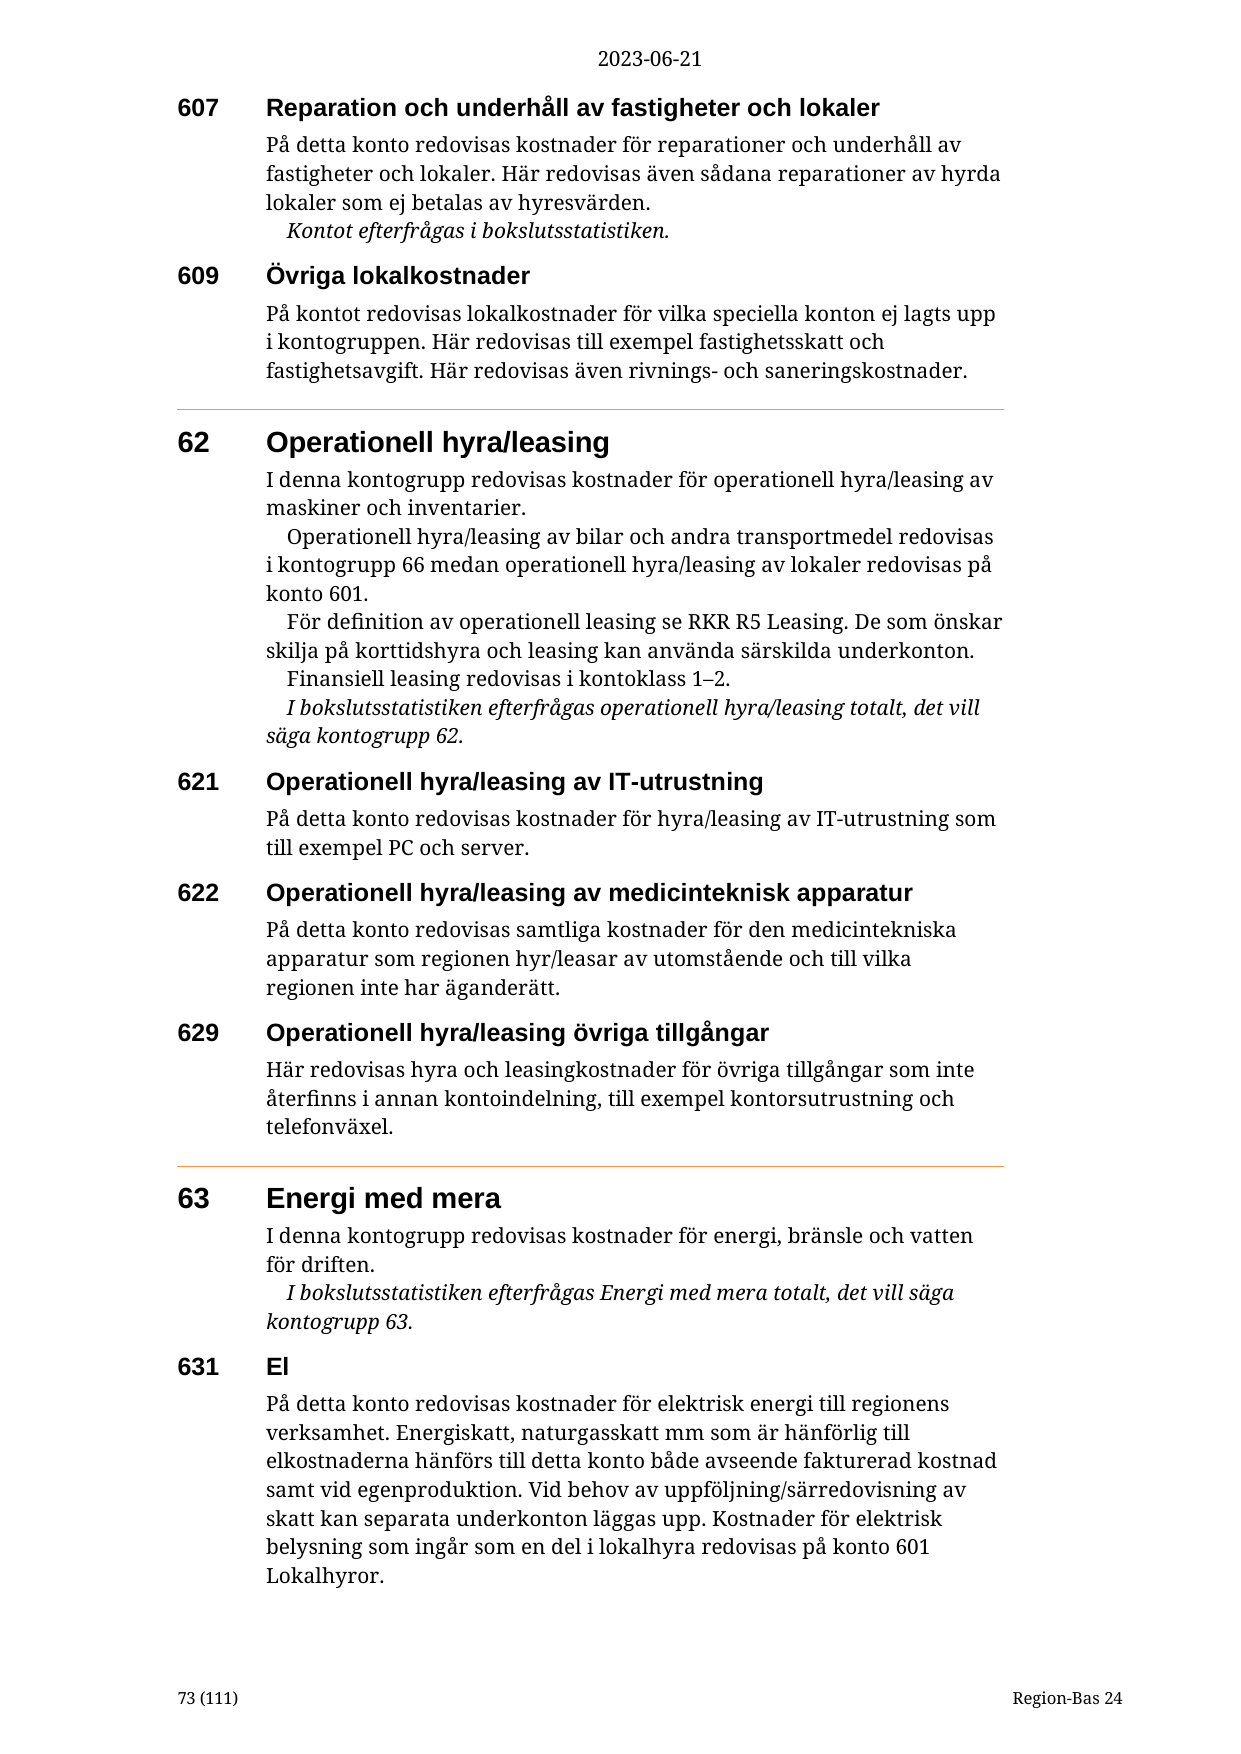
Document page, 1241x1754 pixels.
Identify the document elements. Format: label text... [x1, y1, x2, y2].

text I denna kontogrupp redovisas kostnader för energi, bränsle och vatten för driften. [266, 1221, 1004, 1278]
text Finansiell leasing redovisas i kontoklass 1–2. [266, 664, 1004, 693]
text 621 Operationell hyra/leasing av IT-utrustning [177, 762, 1004, 796]
text I bokslutsstatistiken efterfrågas operationell hyra/leasing totalt, det vill säga kontogrupp 62. [266, 693, 1004, 750]
text I bokslutsstatistiken efterfrågas Energi med mera totalt, det vill säga kontogrupp 63. [266, 1278, 1004, 1335]
text 631 El [177, 1348, 1004, 1381]
text För definition av operationell leasing se RKR R5 Leasing. De som önskar skilja på korttidshyra och leasing kan använda särskilda underkonton. [266, 607, 1004, 664]
text 63 Energi med mera [177, 1167, 1004, 1215]
text Kontot efterfrågas i bokslutsstatistiken. [266, 216, 1004, 244]
text På detta konto redovisas kostnader för elektrisk energi till regionens verksamhet. Energiskatt, naturgasskatt mm som är hänförlig till elkostnaderna hänförs till detta konto både avseende fakturerad kostnad samt vid egenproduktion. Vid behov av uppföljning/särredovisning av skatt kan separata underkonton läggas upp. Kostnader för elektrisk belysning som ingår som en del i lokalhyra redovisas på konto 601 Lokalhyror. [266, 1389, 1004, 1589]
text På detta konto redovisas samtliga kostnader för den medicintekniska apparatur som regionen hyr/leasar av utomstående och till vilka regionen inte har äganderätt. [266, 915, 1004, 1001]
text 629 Operationell hyra/leasing övriga tillgångar [177, 1013, 1004, 1047]
text På detta konto redovisas kostnader för hyra/leasing av IT-utrustning som till exempel PC och server. [266, 804, 1004, 861]
text På detta konto redovisas kostnader för reparationer och underhåll av fastigheter och lokaler. Här redovisas även sådana reparationer av hyrda lokaler som ej betalas av hyresvärden. [266, 130, 1004, 216]
text På kontot redovisas lokalkostnader för vilka speciella konton ej lagts upp i kontogruppen. Här redovisas till exempel fastighetsskatt och fastighetsavgift. Här redovisas även rivnings- och saneringskostnader. [266, 299, 1004, 384]
text 609 Övriga lokalkostnader [177, 257, 1004, 290]
text Här redovisas hyra och leasingkostnader för övriga tillgångar som inte återfinns i annan kontoindelning, till exempel kontorsutrustning och telefonväxel. [266, 1055, 1004, 1141]
text I denna kontogrupp redovisas kostnader för operationell hyra/leasing av maskiner och inventarier. [266, 464, 1004, 522]
text 62 Operationell hyra/leasing [177, 410, 1004, 458]
text 607 Reparation och underhåll av fastigheter och lokaler [177, 89, 1004, 122]
text 622 Operationell hyra/leasing av medicinteknisk apparatur [177, 874, 1004, 907]
text Operationell hyra/leasing av bilar och andra transportmedel redovisas i kontogrupp 66 medan operationell hyra/leasing av lokaler redovisas på konto 601. [266, 522, 1004, 607]
